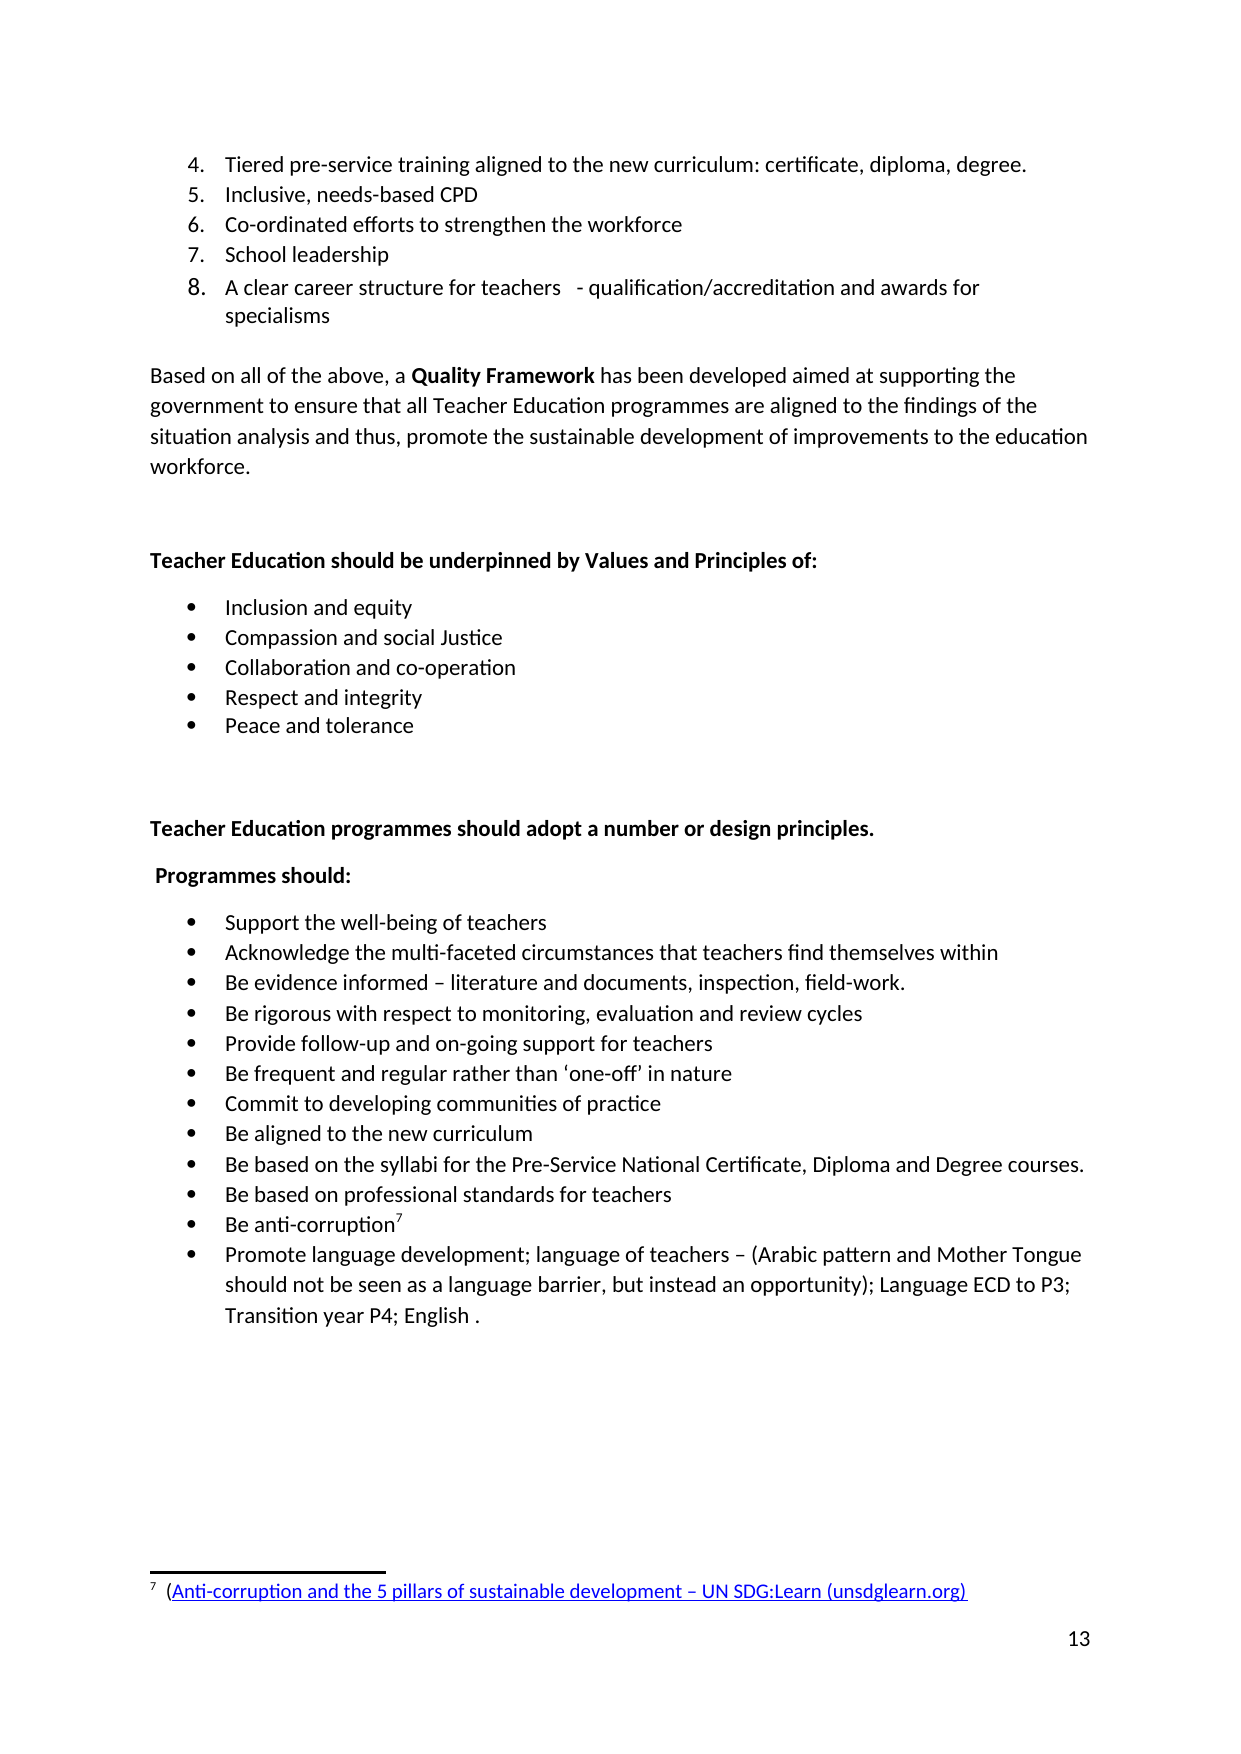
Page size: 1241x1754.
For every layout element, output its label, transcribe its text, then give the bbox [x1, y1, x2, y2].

text Teacher Education should be underpinned by Values and Principles of: [150, 546, 1090, 574]
list Promote language development; language of teachers – (Arabic pattern and Mother Tongue should not be seen as a language barrier, but instead an opportunity); Language ECD to P3; Transition year P4; English . [187, 1240, 1090, 1329]
list Provide follow-up and on-going support for teachers [187, 1029, 1090, 1057]
list Tiered pre-service training aligned to the new curriculum: certificate, diploma, degree. [187, 150, 1090, 178]
list Be evidence informed – literature and documents, inspection, field-work. [187, 968, 1090, 996]
list A clear career structure for teachers - qualification/accreditation and awards for specialisms [187, 271, 1090, 329]
list Be frequent and regular rather than ‘one-off’ in nature [187, 1059, 1090, 1087]
list Support the well-being of teachers [187, 908, 1090, 936]
list Inclusion and equity [187, 593, 1090, 621]
list Co-ordinated efforts to strengthen the workforce [187, 210, 1090, 238]
list School leadership [187, 241, 1090, 269]
text Programmes should: [150, 861, 1090, 889]
list Be anti-corruption [187, 1210, 1090, 1238]
text Based on all of the above, a Quality Framework has been developed aimed at supporting the government to ensure that all Teacher Education programmes are aligned to the findings of the situation analysis and thus, promote the sustainable development of improvements to the education workforce. [150, 361, 1090, 480]
list Acknowledge the multi-faceted circumstances that teachers find themselves within [187, 938, 1090, 966]
list Peace and tolerance [187, 711, 1090, 739]
list Be rigorous with respect to monitoring, evaluation and review cycles [187, 999, 1090, 1027]
list Be based on the syllabi for the Pre-Service National Certificate, Diploma and Degree courses. [187, 1150, 1090, 1178]
list Commit to developing communities of practice [187, 1089, 1090, 1117]
list Be aligned to the new curriculum [187, 1119, 1090, 1147]
list Be based on professional standards for teachers [187, 1180, 1090, 1208]
text Teacher Education programmes should adopt a number or design principles. [150, 814, 1090, 842]
list Compassion and social Justice [187, 623, 1090, 651]
list Inclusive, needs-based CPD [187, 180, 1090, 208]
list Respect and integrity [187, 683, 1090, 711]
list Collaboration and co-operation [187, 653, 1090, 681]
